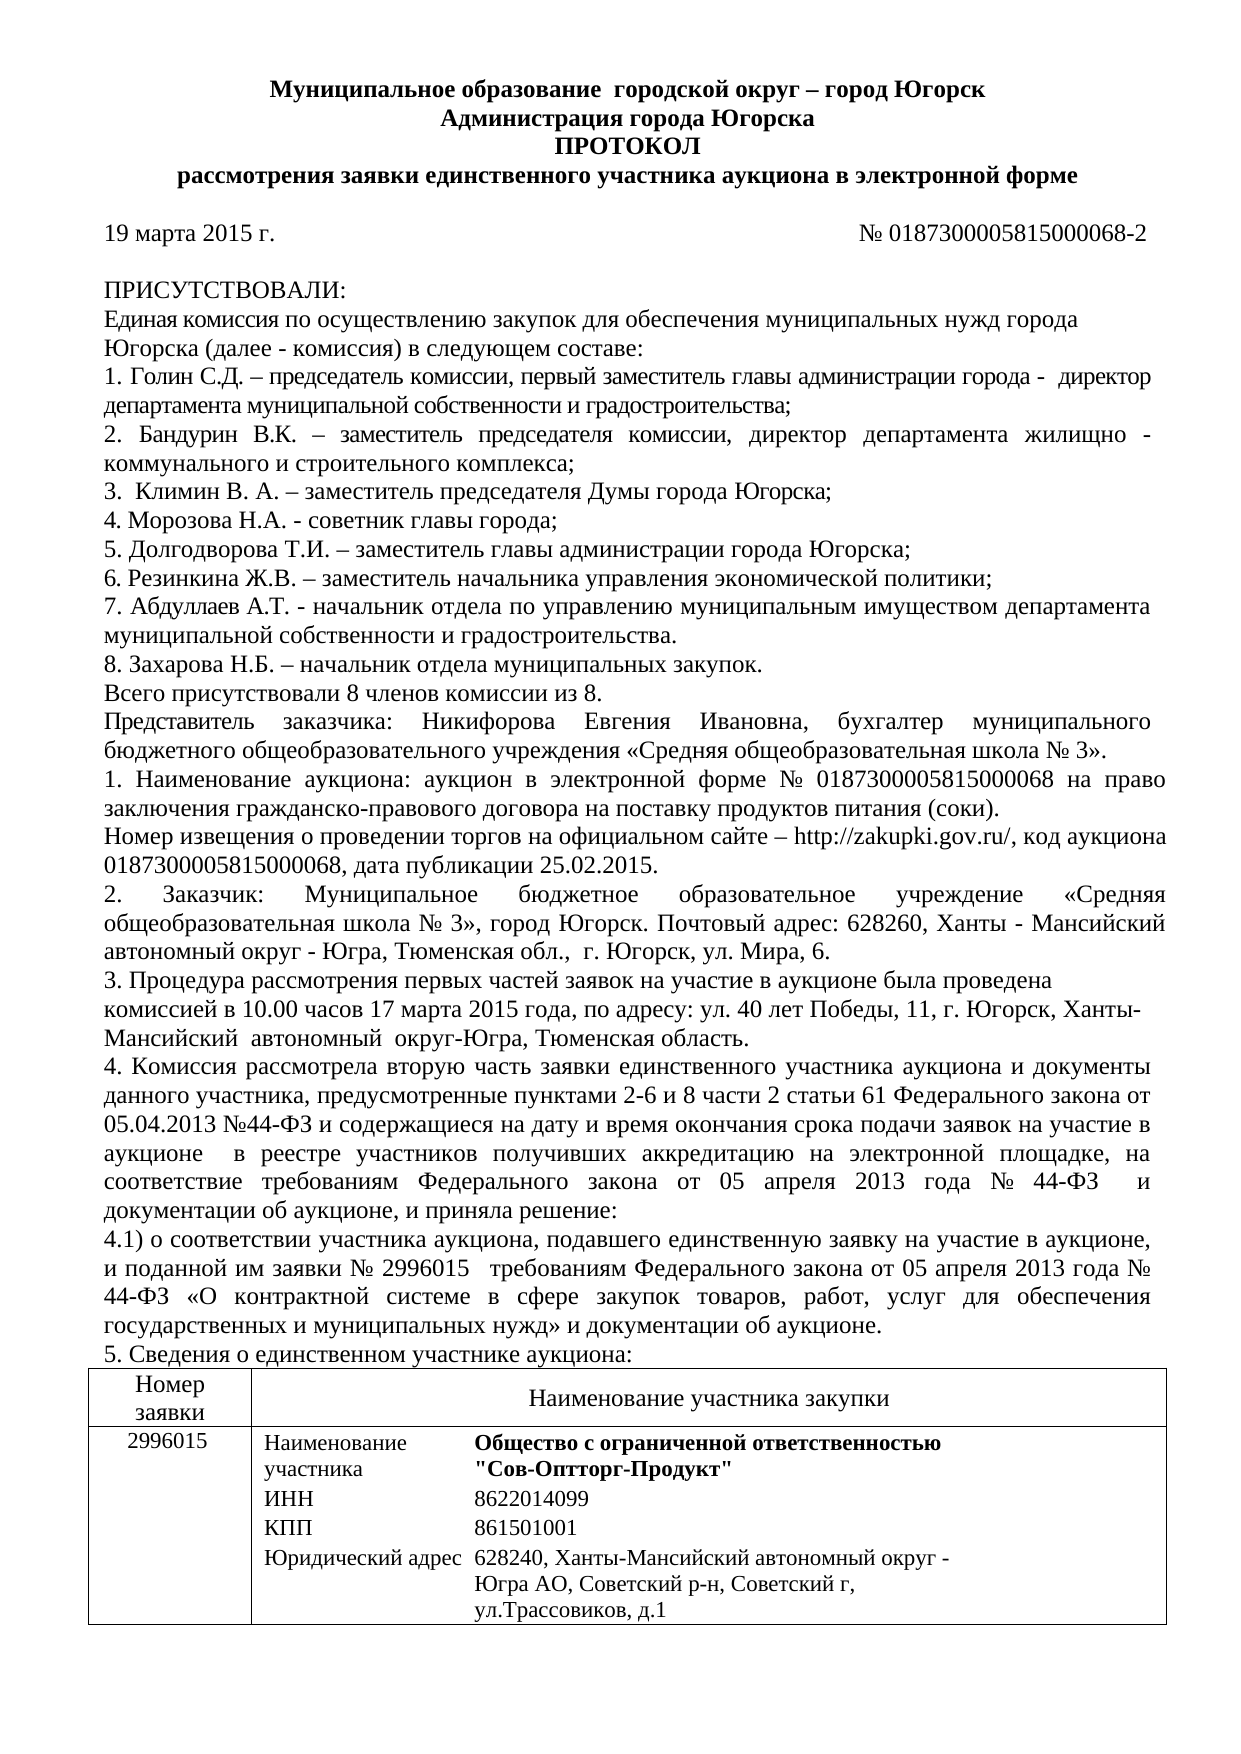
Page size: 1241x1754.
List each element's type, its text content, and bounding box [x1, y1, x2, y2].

text рассмотрения заявки единственного участника аукциона в электронной форме [103, 160, 1152, 189]
text 6. Резинкина Ж.В. – заместитель начальника управления экономической политики; [103, 563, 1152, 591]
table_header Номер заявки [89, 1369, 251, 1426]
text 5. Долгодворова Т.И. – заместитель главы администрации города Югорска; [103, 534, 1152, 563]
text 2. Заказчик: Муниципальное бюджетное образовательное учреждение «Средняя общеобразовательная школа № 3», город Югорск. Почтовый адрес: 628260, Ханты - Мансийский автономный округ - Югра, Тюменская обл., г. Югорск, ул. Мира, 6. [103, 879, 1166, 965]
text 1. Наименование аукциона: аукцион в электронной форме № 0187300005815000068 на право заключения гражданско-правового договора на поставку продуктов питания (соки). [103, 764, 1166, 821]
text 7. Абдуллаев А.Т. - начальник отдела по управлению муниципальным имуществом департамента муниципальной собственности и градостроительства. [103, 591, 1152, 649]
table_cell 2996015 [89, 1427, 251, 1624]
table_cell [252, 1427, 1166, 1624]
text 19 марта 2015 г. № 0187300005815000068-2 [103, 218, 1152, 246]
text 3. Процедура рассмотрения первых частей заявок на участие в аукционе была проведена комиссией в 10.00 часов 17 марта 2015 года, по адресу: ул. 40 лет Победы, 11, г. Югорск, Ханты-Мансийский автономный округ-Югра, Тюменская область. [103, 965, 1166, 1051]
text Номер извещения о проведении торгов на официальном сайте – http://zakupki.gov.ru/, код аукциона 0187300005815000068, дата публикации 25.02.2015. [103, 821, 1166, 879]
text Муниципальное образование городской округ – город Югорск [103, 74, 1152, 103]
text 1. Голин С.Д. – председатель комиссии, первый заместитель главы администрации города - директор департамента муниципальной собственности и градостроительства; [103, 361, 1152, 419]
text ПРИСУТСТВОВАЛИ: [103, 275, 1152, 304]
text 2. Бандурин В.К. – заместитель председателя комиссии, директор департамента жилищно - коммунального и строительного комплекса; [103, 419, 1152, 476]
text Единая комиссия по осуществлению закупок для обеспечения муниципальных нужд города Югорска (далее - комиссия) в следующем составе: [103, 304, 1152, 361]
text 4. Морозова Н.А. - советник главы города; [103, 505, 1152, 534]
text Всего присутствовали 8 членов комиссии из 8. [103, 678, 1181, 706]
text ПРОТОКОЛ [103, 131, 1152, 160]
text 8. Захарова Н.Б. – начальник отдела муниципальных закупок. [103, 649, 1152, 678]
text Администрация города Югорска [103, 103, 1152, 131]
text 3. Климин В. А. – заместитель председателя Думы города Югорска; [103, 476, 1152, 505]
table_header Наименование участника закупки [252, 1369, 1166, 1426]
text 4. Комиссия рассмотрела вторую часть заявки единственного участника аукциона и документы данного участника, предусмотренные пунктами 2-6 и 8 части 2 статьи 61 Федерального закона от 05.04.2013 №44-ФЗ и содержащиеся на дату и время окончания срока подачи заявок на участие в аукционе в реестре участников получивших аккредитацию на электронной площадке, на соответствие требованиям Федерального закона от 05 апреля 2013 года № 44-ФЗ и документации об аукционе, и приняла решение: [103, 1051, 1152, 1224]
text 5. Сведения о единственном участнике аукциона: [103, 1339, 1152, 1368]
text Представитель заказчика: Никифорова Евгения Ивановна, бухгалтер муниципального бюджетного общеобразовательного учреждения «Средняя общеобразовательная школа № 3». [103, 706, 1152, 764]
text 4.1) о соответствии участника аукциона, подавшего единственную заявку на участие в аукционе, и поданной им заявки № 2996015 требованиям Федерального закона от 05 апреля 2013 года № 44-ФЗ «О контрактной системе в сфере закупок товаров, работ, услуг для обеспечения государственных и муниципальных нужд» и документации об аукционе. [103, 1224, 1152, 1339]
